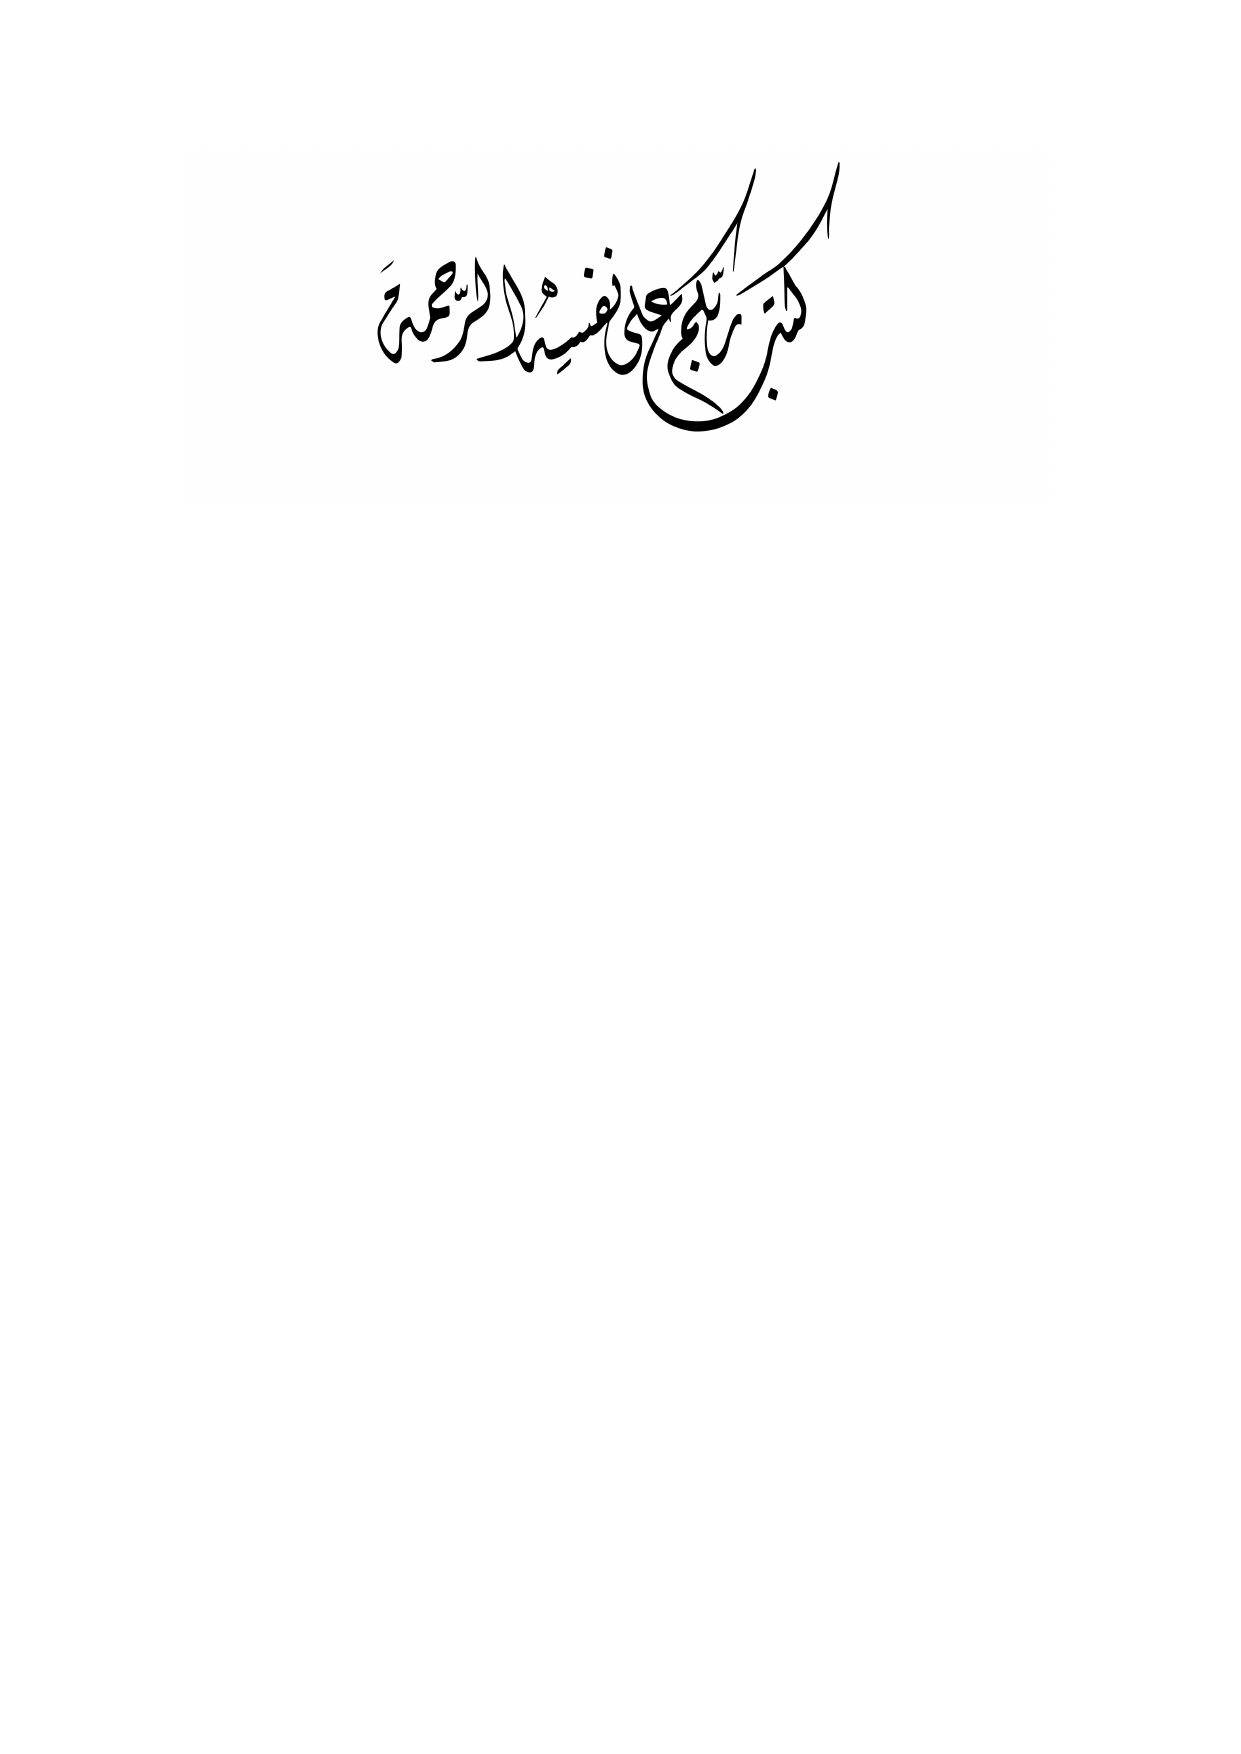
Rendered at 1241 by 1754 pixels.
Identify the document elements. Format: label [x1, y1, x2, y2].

picture [187, 150, 1050, 505]
